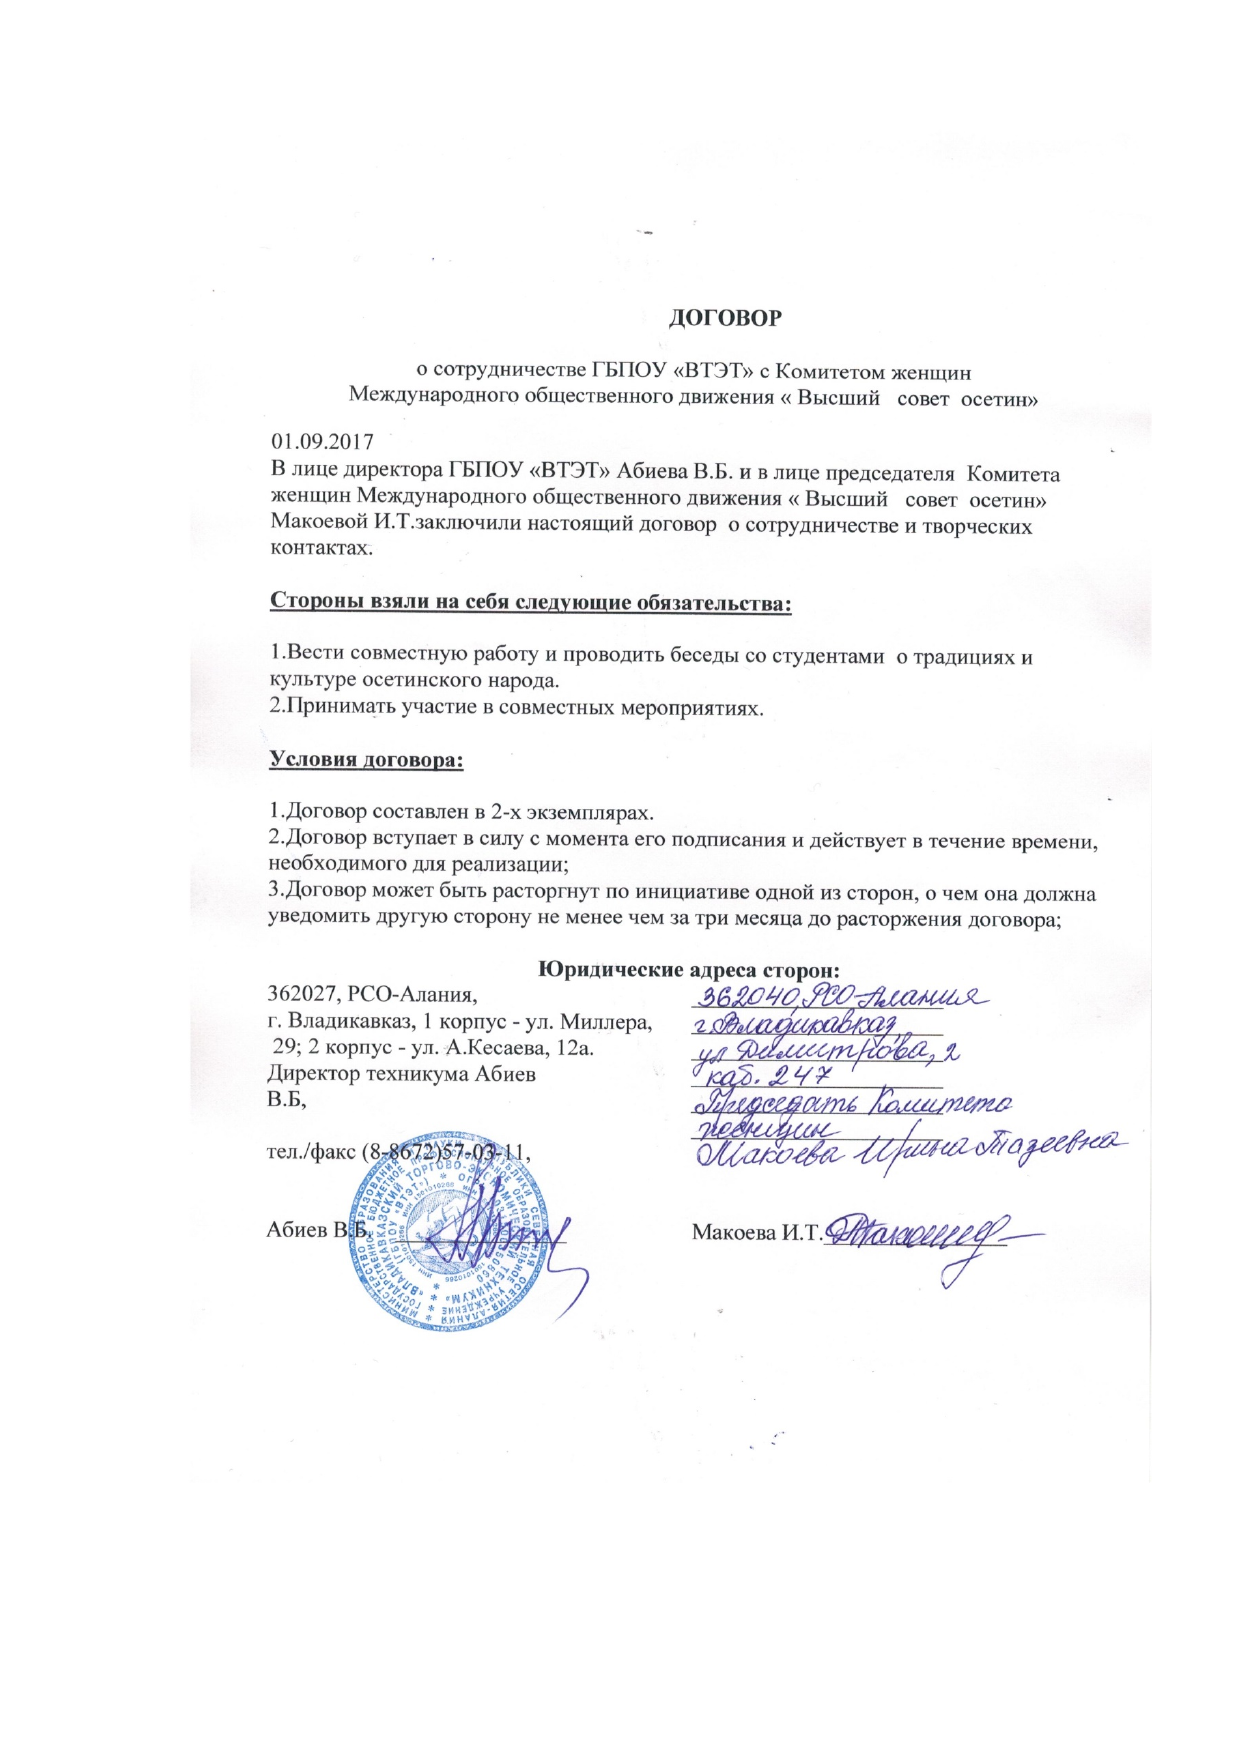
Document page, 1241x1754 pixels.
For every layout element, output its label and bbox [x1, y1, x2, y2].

picture [177, 118, 1152, 1496]
